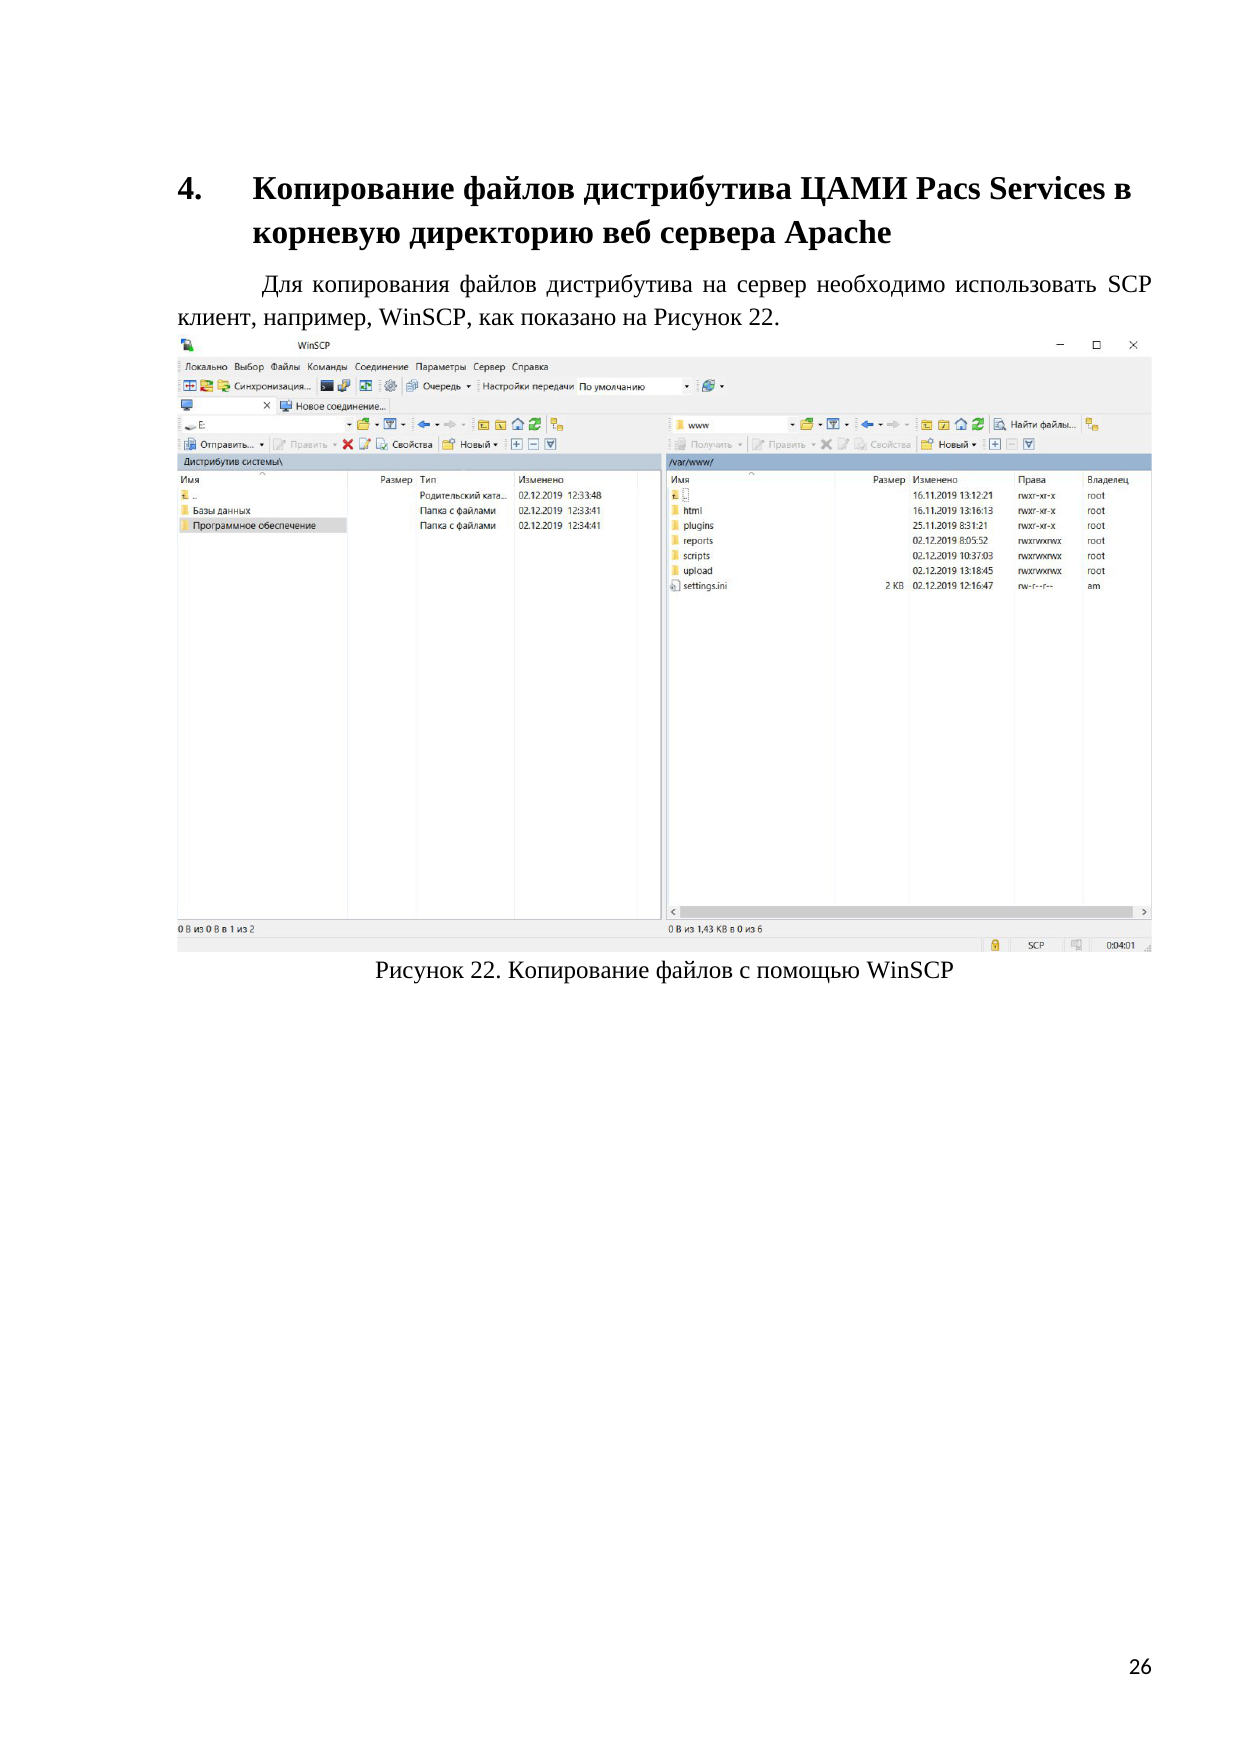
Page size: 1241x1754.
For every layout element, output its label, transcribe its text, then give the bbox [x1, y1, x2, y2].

text Рисунок 22. Копирование файлов с помощью WinSCP [177, 956, 1152, 984]
text Для копирования файлов дистрибутива на сервер необходимо использовать SCP клиент, например, WinSCP, как показано на Рисунок 22. [177, 269, 1152, 331]
picture [177, 334, 1152, 952]
subtitle Копирование файлов дистрибутива ЦАМИ Pacs Services в корневую директорию веб сервера Apache [177, 168, 1152, 251]
